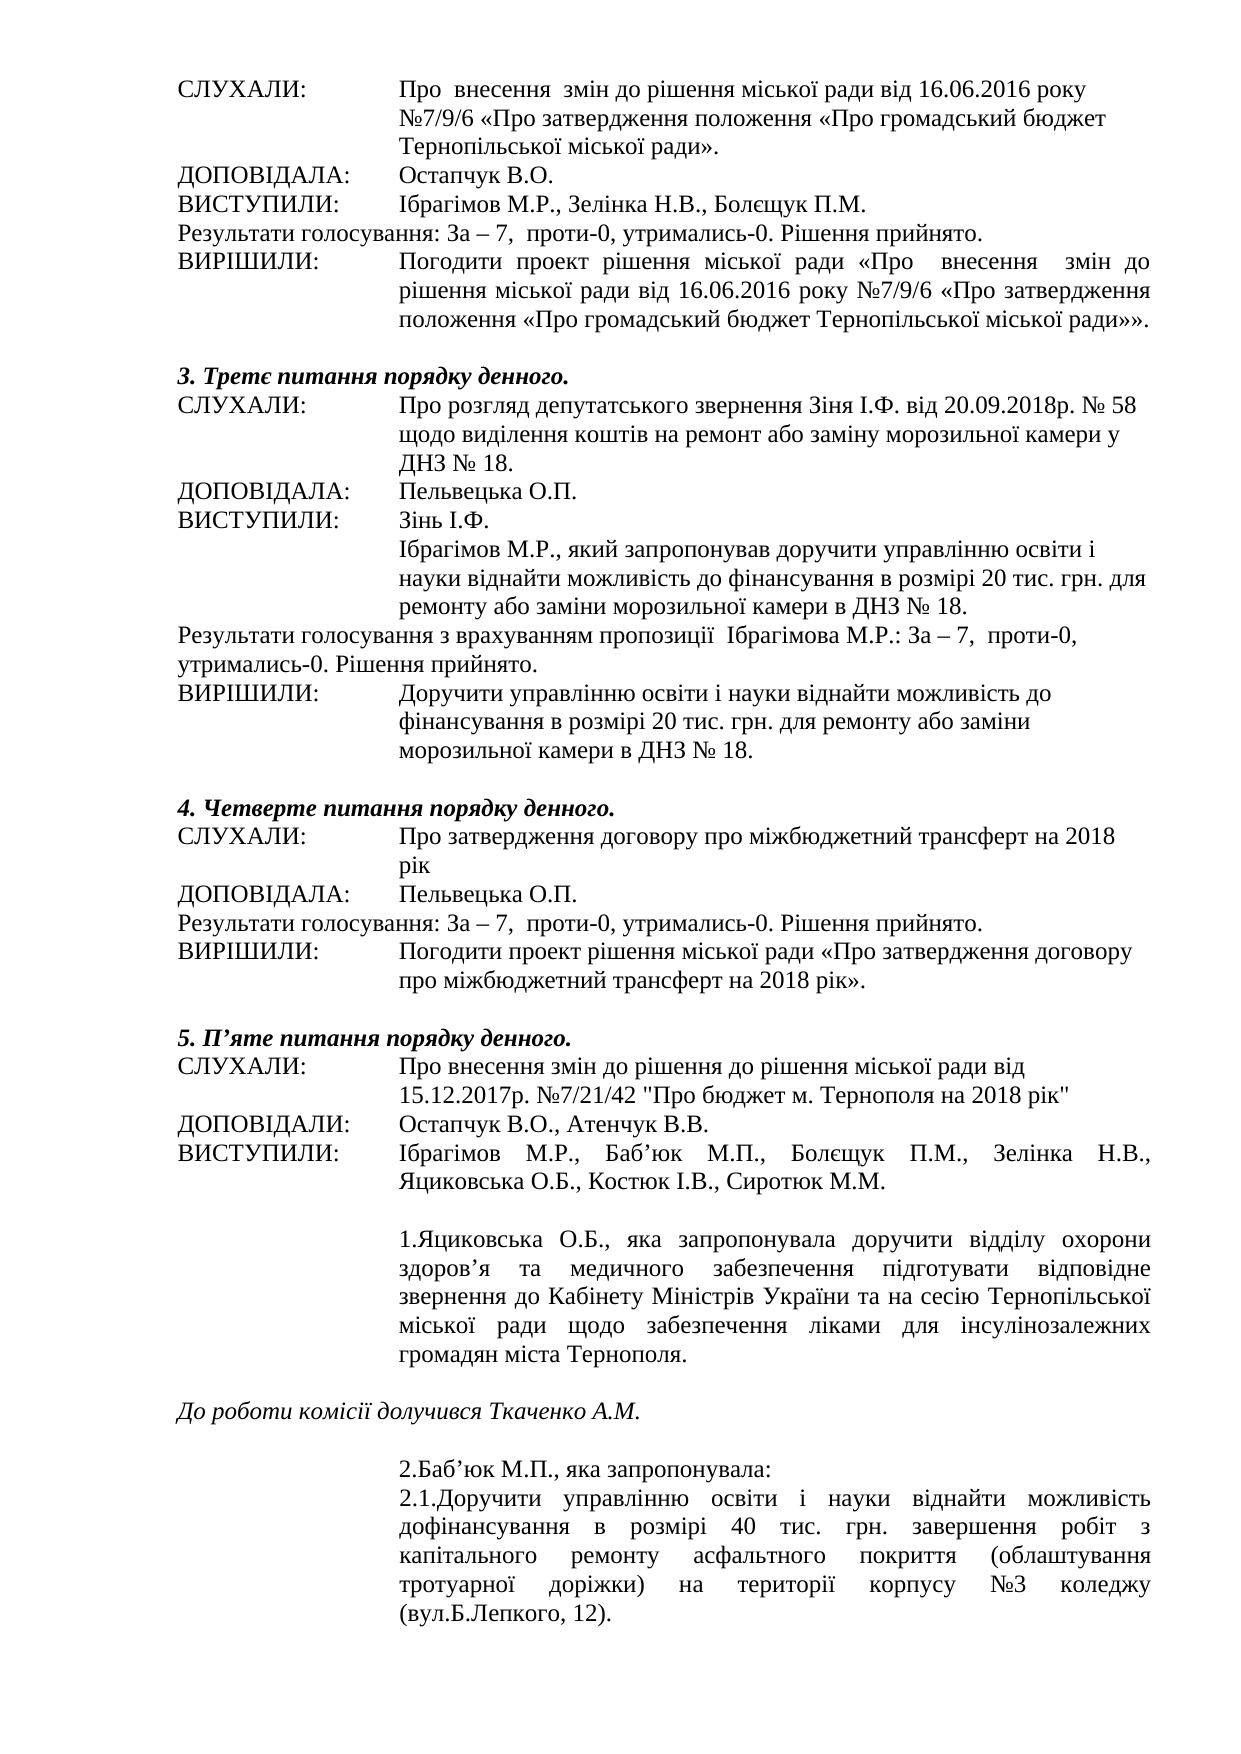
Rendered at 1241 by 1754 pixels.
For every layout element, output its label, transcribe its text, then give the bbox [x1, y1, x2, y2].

text 1.Яциковська О.Б., яка запропонувала доручити відділу охорони здоров’я та медичного забезпечення підготувати відповідне звернення до Кабінету Міністрів України та на сесію Тернопільської міської ради щодо забезпечення ліками для інсулінозалежних громадян міста Тернополя. [177, 1224, 1152, 1368]
text Результати голосування: За – 7, проти-0, утримались-0. Рішення прийнято. [177, 218, 1152, 246]
text 3. Третє питання порядку денного. [177, 361, 1152, 390]
text 2.Баб’юк М.П., яка запропонувала: [177, 1454, 1152, 1483]
text До роботи комісії долучився Ткаченко А.М. [177, 1396, 1152, 1425]
text 2.1.Доручити управлінню освіти і науки віднайти можливість дофінансування в розмірі 40 тис. грн. завершення робіт з капітального ремонту асфальтного покриття (облаштування тротуарної доріжки) на території корпусу №3 коледжу (вул.Б.Лепкого, 12). [399, 1483, 1152, 1626]
text ВИРІШИЛИ: Погодити проект рішення міської ради «Про затвердження договору про міжбюджетний трансферт на 2018 рік». [177, 936, 1152, 994]
text ВИСТУПИЛИ: Ібрагімов М.Р., Зелінка Н.В., Болєщук П.М. [177, 189, 1152, 218]
text СЛУХАЛИ: Про внесення змін до рішення міської ради від 16.06.2016 року №7/9/6 «Про затвердження положення «Про громадський бюджет Тернопільської міської ради». [177, 74, 1152, 160]
text Результати голосування з врахуванням пропозиції Ібрагімова М.Р.: За – 7, проти-0, утримались-0. Рішення прийнято. [177, 620, 1152, 678]
text ДОПОВІДАЛА: Остапчук В.О. [177, 160, 1152, 189]
text ВИСТУПИЛИ: Зінь І.Ф. [177, 505, 1152, 534]
text ДОПОВІДАЛА: Пельвецька О.П. [177, 476, 1152, 505]
text СЛУХАЛИ: Про розгляд депутатського звернення Зіня І.Ф. від 20.09.2018р. № 58 щодо виділення коштів на ремонт або заміну морозильної камери у ДНЗ № 18. [177, 390, 1152, 476]
text СЛУХАЛИ: Про затвердження договору про міжбюджетний трансферт на 2018 рік [177, 821, 1152, 879]
text 5. П’яте питання порядку денного. [177, 1023, 1152, 1051]
text Результати голосування: За – 7, проти-0, утримались-0. Рішення прийнято. [177, 908, 1152, 936]
text Ібрагімов М.Р., який запропонував доручити управлінню освіти і науки віднайти можливість до фінансування в розмірі 20 тис. грн. для ремонту або заміни морозильної камери в ДНЗ № 18. [177, 534, 1152, 620]
text ДОПОВІДАЛИ: Остапчук В.О., Атенчук В.В. [177, 1109, 1152, 1138]
text СЛУХАЛИ: Про внесення змін до рішення до рішення міської ради від 15.12.2017р. №7/21/42 "Про бюджет м. Тернополя на 2018 рік" [177, 1051, 1152, 1109]
text ВИРІШИЛИ: Погодити проект рішення міської ради «Про внесення змін до рішення міської ради від 16.06.2016 року №7/9/6 «Про затвердження положення «Про громадський бюджет Тернопільської міської ради»». [177, 246, 1152, 333]
text ДОПОВІДАЛА: Пельвецька О.П. [177, 879, 1152, 908]
text ВИРІШИЛИ: Доручити управлінню освіти і науки віднайти можливість до фінансування в розмірі 20 тис. грн. для ремонту або заміни морозильної камери в ДНЗ № 18. [177, 678, 1152, 764]
text ВИСТУПИЛИ: Ібрагімов М.Р., Баб’юк М.П., Болєщук П.М., Зелінка Н.В., Яциковська О.Б., Костюк І.В., Сиротюк М.М. [177, 1138, 1152, 1195]
text 4. Четверте питання порядку денного. [177, 793, 1152, 821]
